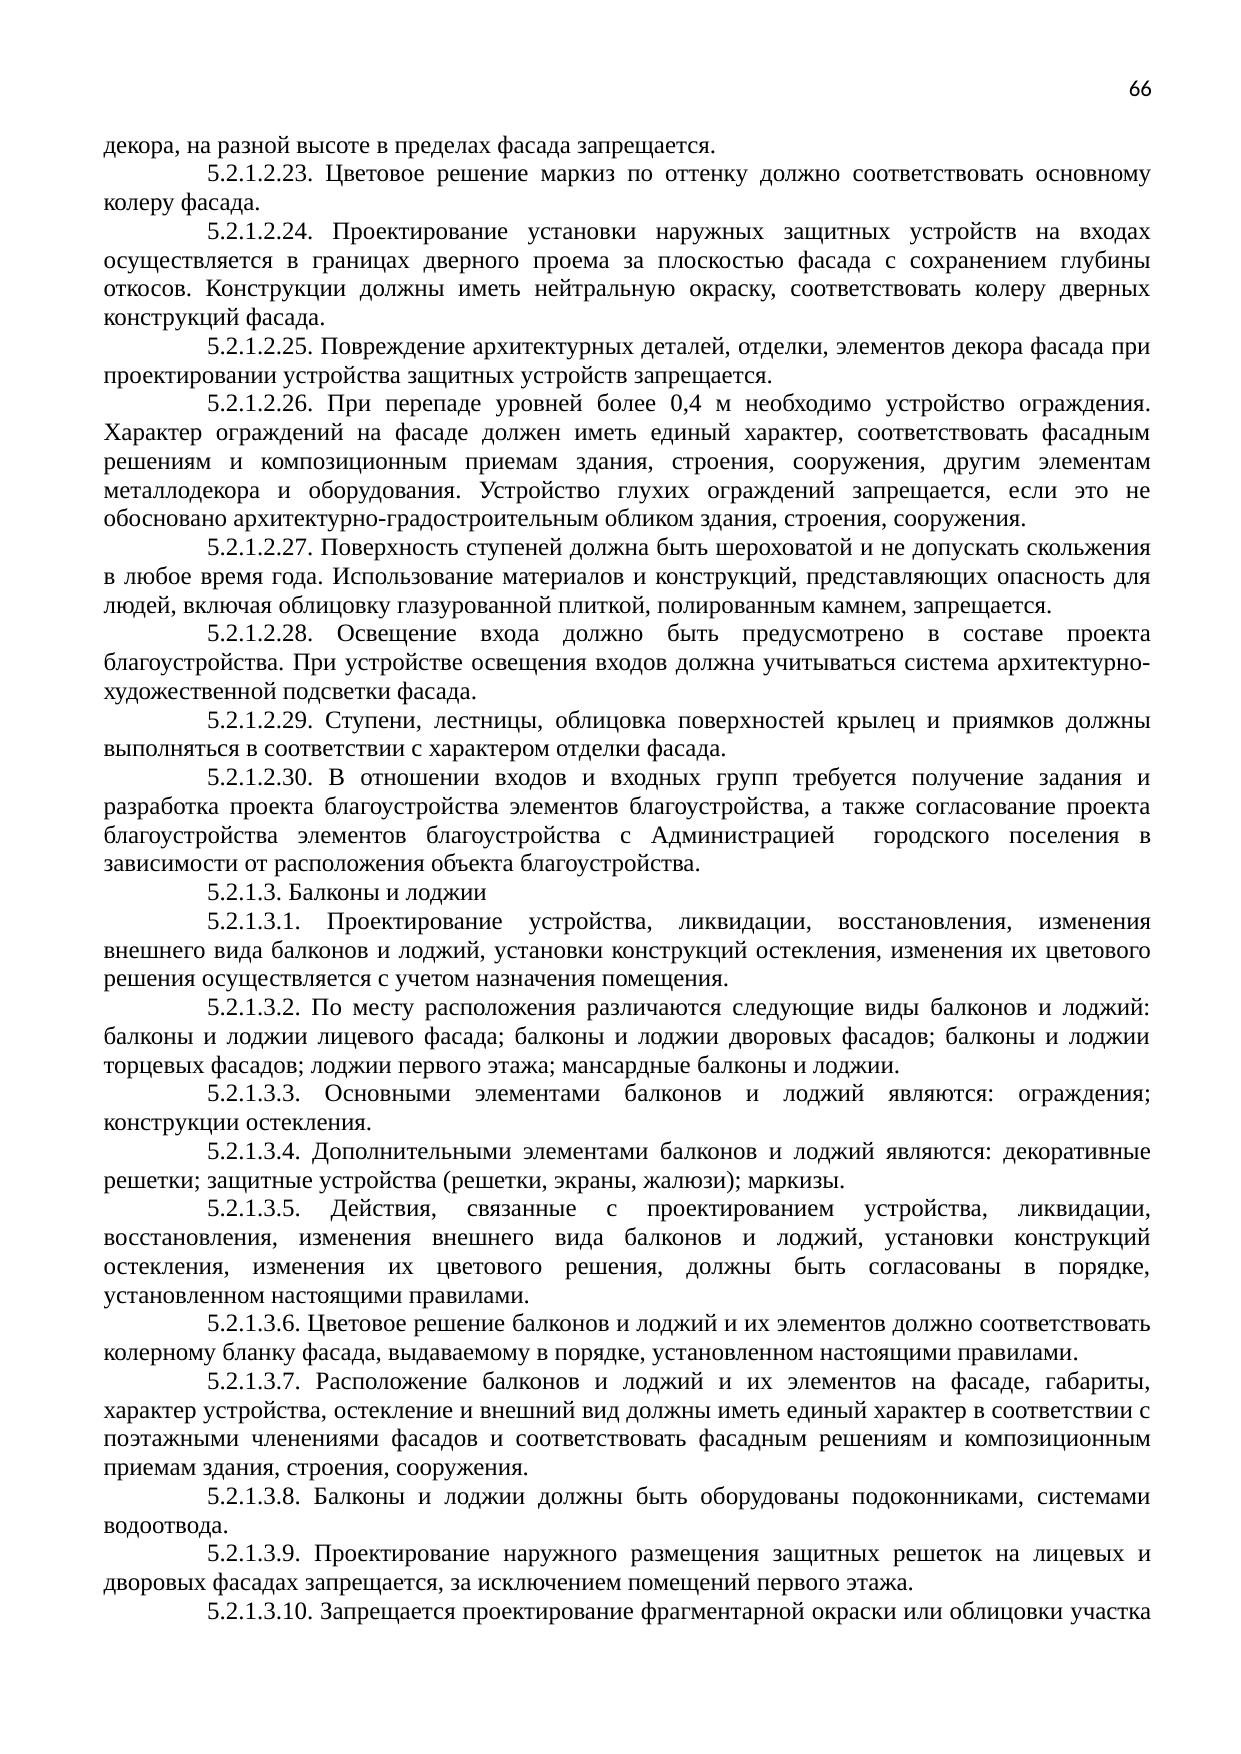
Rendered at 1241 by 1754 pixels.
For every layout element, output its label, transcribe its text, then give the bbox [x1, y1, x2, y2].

text 5.2.1.2.29. Ступени, лестницы, облицовка поверхностей крылец и приямков должны выполняться в соответствии с характером отделки фасада. [103, 705, 1152, 762]
text 5.2.1.3.6. Цветовое решение балконов и лоджий и их элементов должно соответствовать колерному бланку фасада, выдаваемому в порядке, установленном настоящими правилами. [103, 1308, 1152, 1366]
text 5.2.1.3.9. Проектирование наружного размещения защитных решеток на лицевых и дворовых фасадах запрещается, за исключением помещений первого этажа. [103, 1538, 1152, 1596]
text 5.2.1.2.24. Проектирование установки наружных защитных устройств на входах осуществляется в границах дверного проема за плоскостью фасада с сохранением глубины откосов. Конструкции должны иметь нейтральную окраску, соответствовать колеру дверных конструкций фасада. [103, 216, 1152, 331]
text 5.2.1.2.27. Поверхность ступеней должна быть шероховатой и не допускать скольжения в любое время года. Использование материалов и конструкций, представляющих опасность для людей, включая облицовку глазурованной плиткой, полированным камнем, запрещается. [103, 532, 1152, 618]
text 5.2.1.3.4. Дополнительными элементами балконов и лоджий являются: декоративные решетки; защитные устройства (решетки, экраны, жалюзи); маркизы. [103, 1136, 1152, 1193]
text 5.2.1.2.28. Освещение входа должно быть предусмотрено в составе проекта благоустройства. При устройстве освещения входов должна учитываться система архитектурно-художественной подсветки фасада. [103, 618, 1152, 705]
text 5.2.1.3.2. По месту расположения различаются следующие виды балконов и лоджий: балконы и лоджии лицевого фасада; балконы и лоджии дворовых фасадов; балконы и лоджии торцевых фасадов; лоджии первого этажа; мансардные балконы и лоджии. [103, 992, 1152, 1078]
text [103, 1596, 1152, 1625]
text 5.2.1.3.5. Действия, связанные с проектированием устройства, ликвидации, восстановления, изменения внешнего вида балконов и лоджий, установки конструкций остекления, изменения их цветового решения, должны быть согласованы в порядке, установленном настоящими правилами. [103, 1193, 1152, 1308]
text 5.2.1.2.23. Цветовое решение маркиз по оттенку должно соответствовать основному колеру фасада. [103, 158, 1152, 216]
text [103, 130, 1152, 158]
text 5.2.1.3.8. Балконы и лоджии должны быть оборудованы подоконниками, системами водоотвода. [103, 1481, 1152, 1538]
text 5.2.1.2.26. При перепаде уровней более 0,4 м необходимо устройство ограждения. Характер ограждений на фасаде должен иметь единый характер, соответствовать фасадным решениям и композиционным приемам здания, строения, сооружения, другим элементам металлодекора и оборудования. Устройство глухих ограждений запрещается, если это не обосновано архитектурно-градостроительным обликом здания, строения, сооружения. [103, 388, 1152, 532]
text 5.2.1.3.7. Расположение балконов и лоджий и их элементов на фасаде, габариты, характер устройства, остекление и внешний вид должны иметь единый характер в соответствии с поэтажными членениями фасадов и соответствовать фасадным решениям и композиционным приемам здания, строения, сооружения. [103, 1366, 1152, 1481]
text 5.2.1.3.3. Основными элементами балконов и лоджий являются: ограждения; конструкции остекления. [103, 1078, 1152, 1136]
text 5.2.1.3. Балконы и лоджии [103, 877, 1152, 906]
text 5.2.1.2.25. Повреждение архитектурных деталей, отделки, элементов декора фасада при проектировании устройства защитных устройств запрещается. [103, 331, 1152, 388]
text 5.2.1.2.30. В отношении входов и входных групп требуется получение задания и разработка проекта благоустройства элементов благоустройства, а также согласование проекта благоустройства элементов благоустройства с Администрацией городского поселения в зависимости от расположения объекта благоустройства. [103, 762, 1152, 877]
text 5.2.1.3.1. Проектирование устройства, ликвидации, восстановления, изменения внешнего вида балконов и лоджий, установки конструкций остекления, изменения их цветового решения осуществляется с учетом назначения помещения. [103, 906, 1152, 992]
